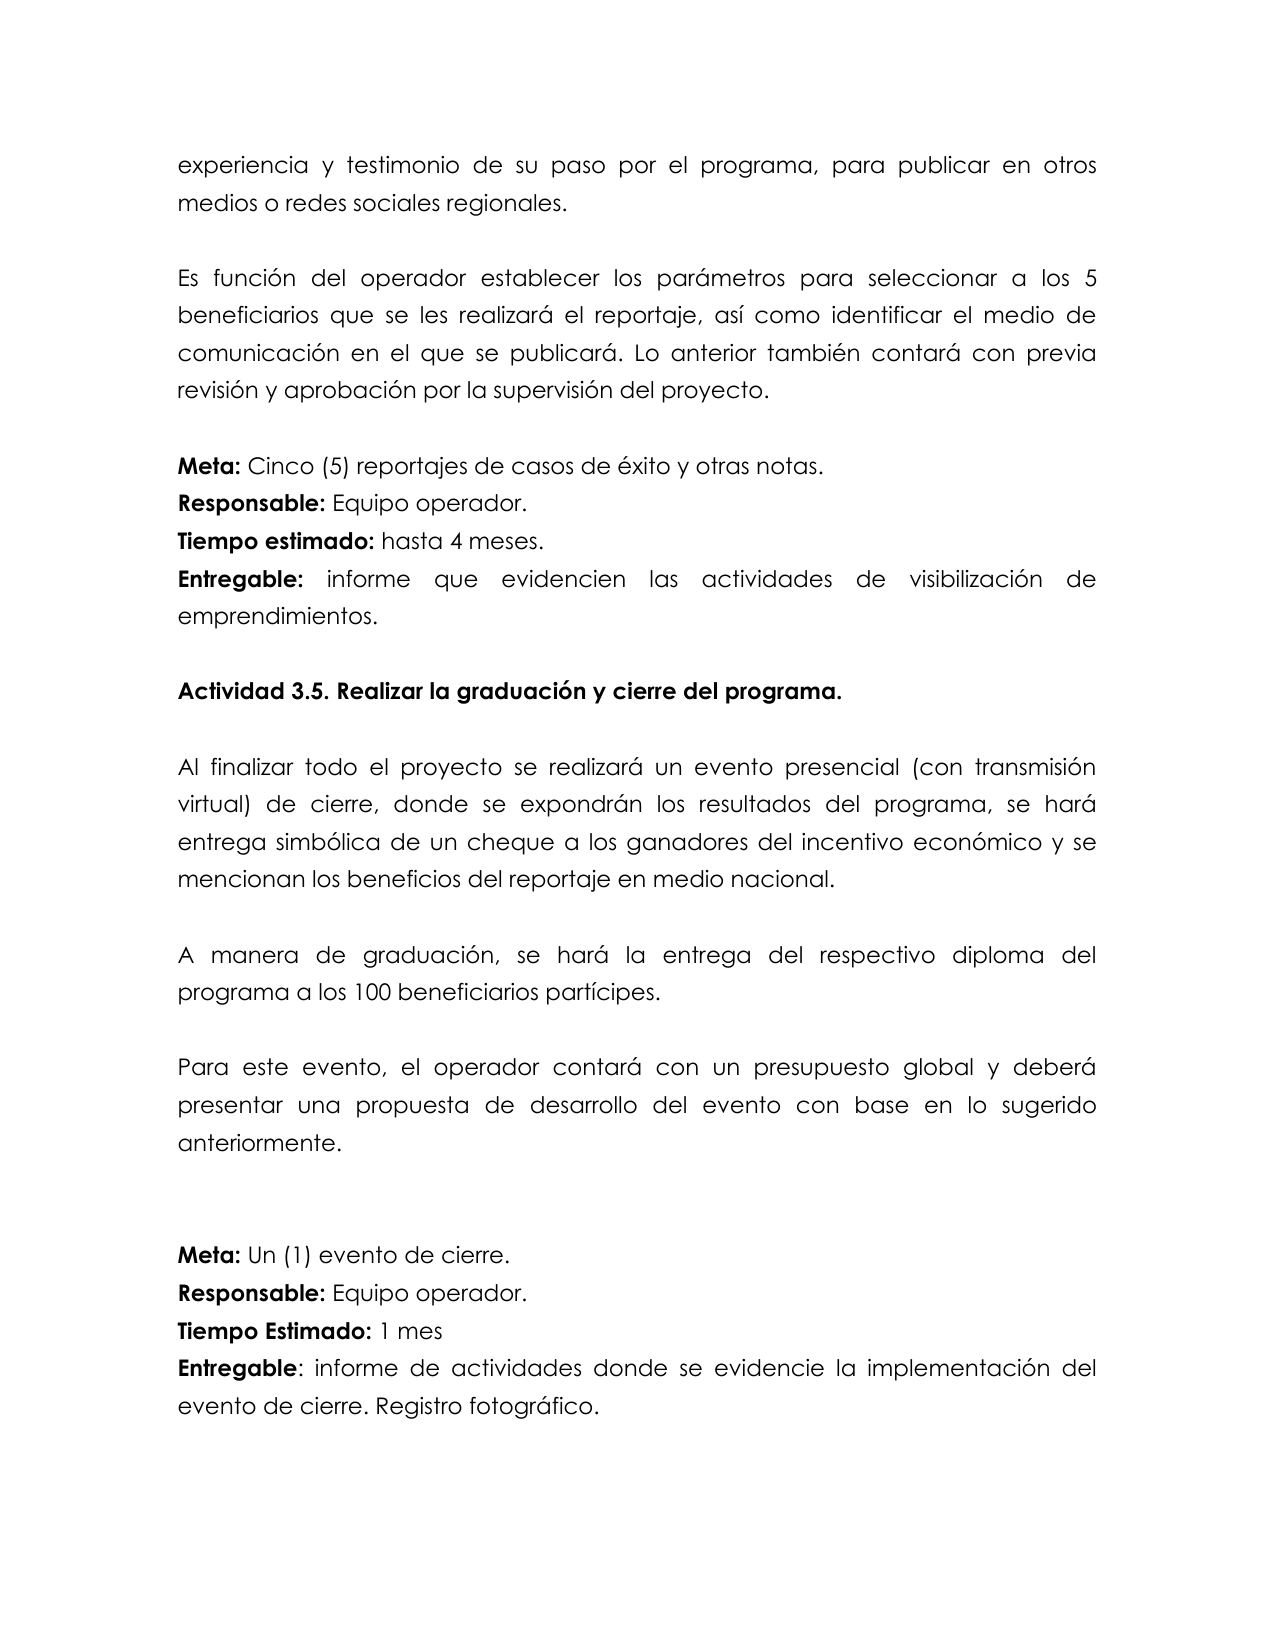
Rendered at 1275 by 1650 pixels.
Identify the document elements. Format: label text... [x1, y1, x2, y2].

text Meta: Cinco (5) reportajes de casos de éxito y otras notas. [177, 448, 1098, 481]
text Para este evento, el operador contará con un presupuesto global y deberá presentar una propuesta de desarrollo del evento con base en lo sugerido anteriormente. [177, 1050, 1098, 1158]
text Es función del operador establecer los parámetros para seleccionar a los 5 beneficiarios que se les realizará el reportaje, así como identificar el medio de comunicación en el que se publicará. Lo anterior también contará con previa revisión y aprobación por la supervisión del proyecto. [177, 260, 1098, 406]
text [177, 148, 1098, 218]
text Responsable: Equipo operador. [177, 1276, 1098, 1308]
text Al finalizar todo el proyecto se realizará un evento presencial (con transmisión virtual) de cierre, donde se expondrán los resultados del programa, se hará entrega simbólica de un cheque a los ganadores del incentivo económico y se mencionan los beneficios del reportaje en medio nacional. [177, 749, 1098, 895]
text Responsable: Equipo operador. [177, 486, 1098, 519]
text Tiempo Estimado: 1 mes [177, 1313, 1098, 1346]
text Entregable: informe de actividades donde se evidencie la implementación del evento de cierre. Registro fotográfico. [177, 1351, 1098, 1421]
text Meta: Un (1) evento de cierre. [177, 1238, 1098, 1271]
text Actividad 3.5. Realizar la graduación y cierre del programa. [177, 674, 1098, 707]
text Tiempo estimado: hasta 4 meses. [177, 524, 1098, 556]
text A manera de graduación, se hará la entrega del respectivo diploma del programa a los 100 beneficiarios partícipes. [177, 937, 1098, 1008]
text Entregable: informe que evidencien las actividades de visibilización de emprendimientos. [177, 561, 1098, 632]
